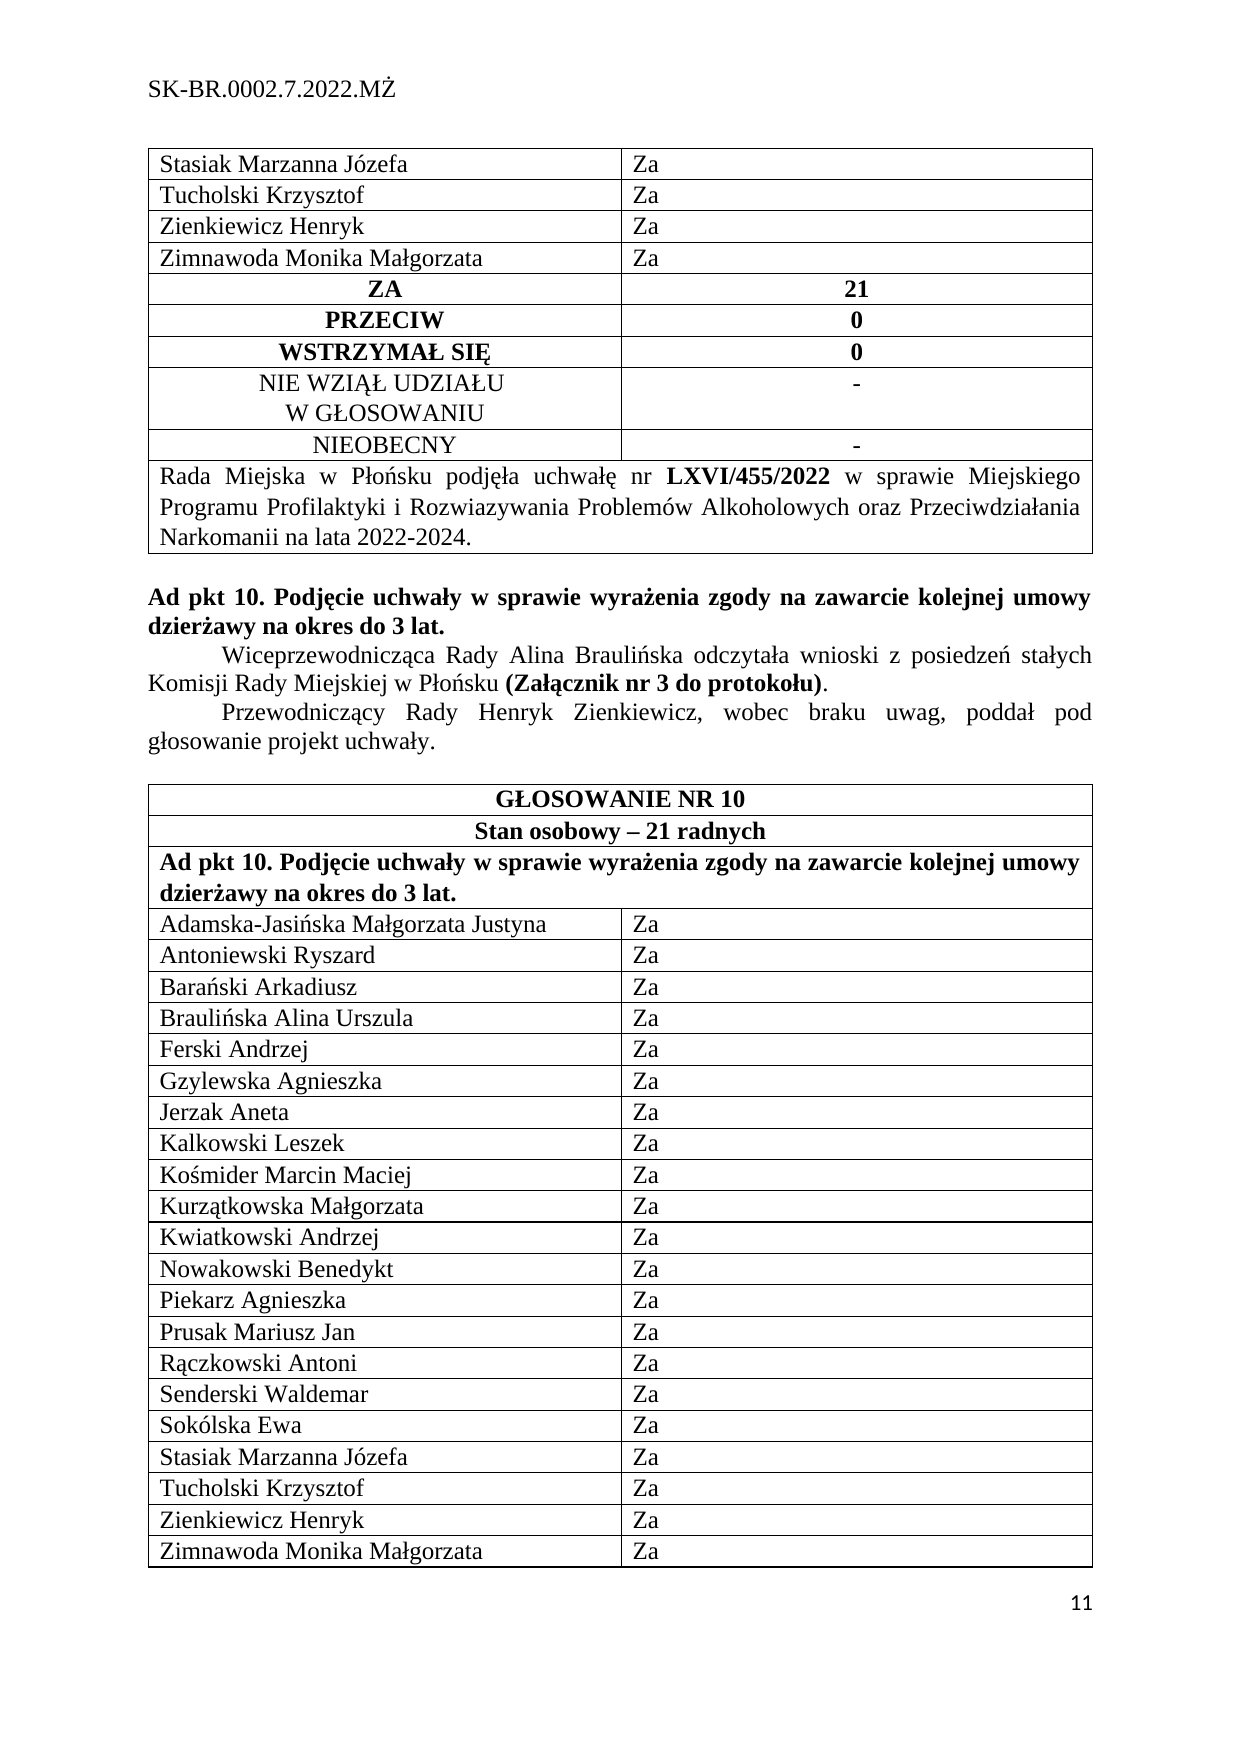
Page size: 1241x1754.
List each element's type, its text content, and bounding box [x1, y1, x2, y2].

table_cell Za [622, 1285, 1092, 1316]
table_cell Za [622, 909, 1092, 939]
table_cell Za [622, 1191, 1092, 1221]
table_cell - [622, 430, 1092, 460]
table_cell Za [622, 1473, 1092, 1504]
table_cell NIE WZIĄŁ UDZIAŁU W GŁOSOWANIU [149, 368, 621, 429]
text Przewodniczący Rady Henryk Zienkiewicz, wobec braku uwag, poddał pod głosowanie projekt uchwały. [148, 697, 1093, 755]
table_cell Za [622, 972, 1092, 1002]
table_cell ZA [149, 274, 621, 304]
table_cell Ferski Andrzej [149, 1034, 621, 1065]
table_cell Tucholski Krzysztof [149, 1473, 621, 1504]
table_cell Adamska-Jasińska Małgorzata Justyna [149, 909, 621, 939]
text Ad pkt 10. Podjęcie uchwały w sprawie wyrażenia zgody na zawarcie kolejnej umowy dzierżawy na okres do 3 lat. [148, 582, 1093, 640]
table_cell Zienkiewicz Henryk [149, 1505, 621, 1535]
table_cell Zimnawoda Monika Małgorzata [149, 1536, 621, 1566]
table_cell Stasiak Marzanna Józefa [149, 149, 621, 179]
table_cell Rada Miejska w Płońsku podjęła uchwałę nr LXVI/455/2022 w sprawie Miejskiego Programu Profilaktyki i Rozwiazywania Problemów Alkoholowych oraz Przeciwdziałania Narkomanii na lata 2022-2024. [149, 461, 1092, 552]
table_cell Za [622, 1442, 1092, 1472]
table_cell Za [622, 1097, 1092, 1127]
table_cell Kwiatkowski Andrzej [149, 1223, 621, 1253]
text Wiceprzewodnicząca Rady Alina Braulińska odczytała wnioski z posiedzeń stałych Komisji Rady Miejskiej w Płońsku (Załącznik nr 3 do protokołu). [148, 640, 1093, 697]
table_cell Za [622, 1411, 1092, 1441]
table_cell 0 [622, 337, 1092, 367]
table_cell Ad pkt 10. Podjęcie uchwały w sprawie wyrażenia zgody na zawarcie kolejnej umowy dzierżawy na okres do 3 lat. [149, 847, 1092, 908]
table_cell Senderski Waldemar [149, 1379, 621, 1409]
table_cell Za [622, 1223, 1092, 1253]
table_cell NIEOBECNY [149, 430, 621, 460]
table_cell Braulińska Alina Urszula [149, 1003, 621, 1033]
table_cell Sokólska Ewa [149, 1411, 621, 1441]
table_cell Zienkiewicz Henryk [149, 211, 621, 242]
table_cell Za [622, 1348, 1092, 1378]
table_cell Antoniewski Ryszard [149, 940, 621, 971]
table_cell Gzylewska Agnieszka [149, 1066, 621, 1096]
table_cell Za [622, 1066, 1092, 1096]
table_cell Za [622, 1317, 1092, 1347]
table_cell Rączkowski Antoni [149, 1348, 621, 1378]
table_cell Kalkowski Leszek [149, 1129, 621, 1159]
table_cell Za [622, 1379, 1092, 1409]
table_cell Za [622, 940, 1092, 971]
table_cell Za [622, 1254, 1092, 1284]
table_cell Prusak Mariusz Jan [149, 1317, 621, 1347]
table_header GŁOSOWANIE NR 10 [149, 785, 1092, 815]
table_cell Stasiak Marzanna Józefa [149, 1442, 621, 1472]
table_cell Za [622, 1034, 1092, 1065]
table_cell Za [622, 180, 1092, 210]
table_cell 21 [622, 274, 1092, 304]
table_cell Za [622, 149, 1092, 179]
table_cell Piekarz Agnieszka [149, 1285, 621, 1316]
table_cell Barański Arkadiusz [149, 972, 621, 1002]
table_cell Jerzak Aneta [149, 1097, 621, 1127]
table_cell Stan osobowy – 21 radnych [149, 816, 1092, 846]
table_cell Za [622, 1003, 1092, 1033]
table_cell Za [622, 1505, 1092, 1535]
table_cell Nowakowski Benedykt [149, 1254, 621, 1284]
table_cell Zimnawoda Monika Małgorzata [149, 243, 621, 273]
table_cell Za [622, 1160, 1092, 1190]
table_cell Kurzątkowska Małgorzata [149, 1191, 621, 1221]
table_cell Za [622, 1129, 1092, 1159]
table_cell Za [622, 1536, 1092, 1566]
table_cell 0 [622, 305, 1092, 336]
table_cell - [622, 368, 1092, 429]
table_cell PRZECIW [149, 305, 621, 336]
table_cell Za [622, 243, 1092, 273]
table_cell Tucholski Krzysztof [149, 180, 621, 210]
table_cell Za [622, 211, 1092, 242]
table_cell WSTRZYMAŁ SIĘ [149, 337, 621, 367]
table_cell Kośmider Marcin Maciej [149, 1160, 621, 1190]
